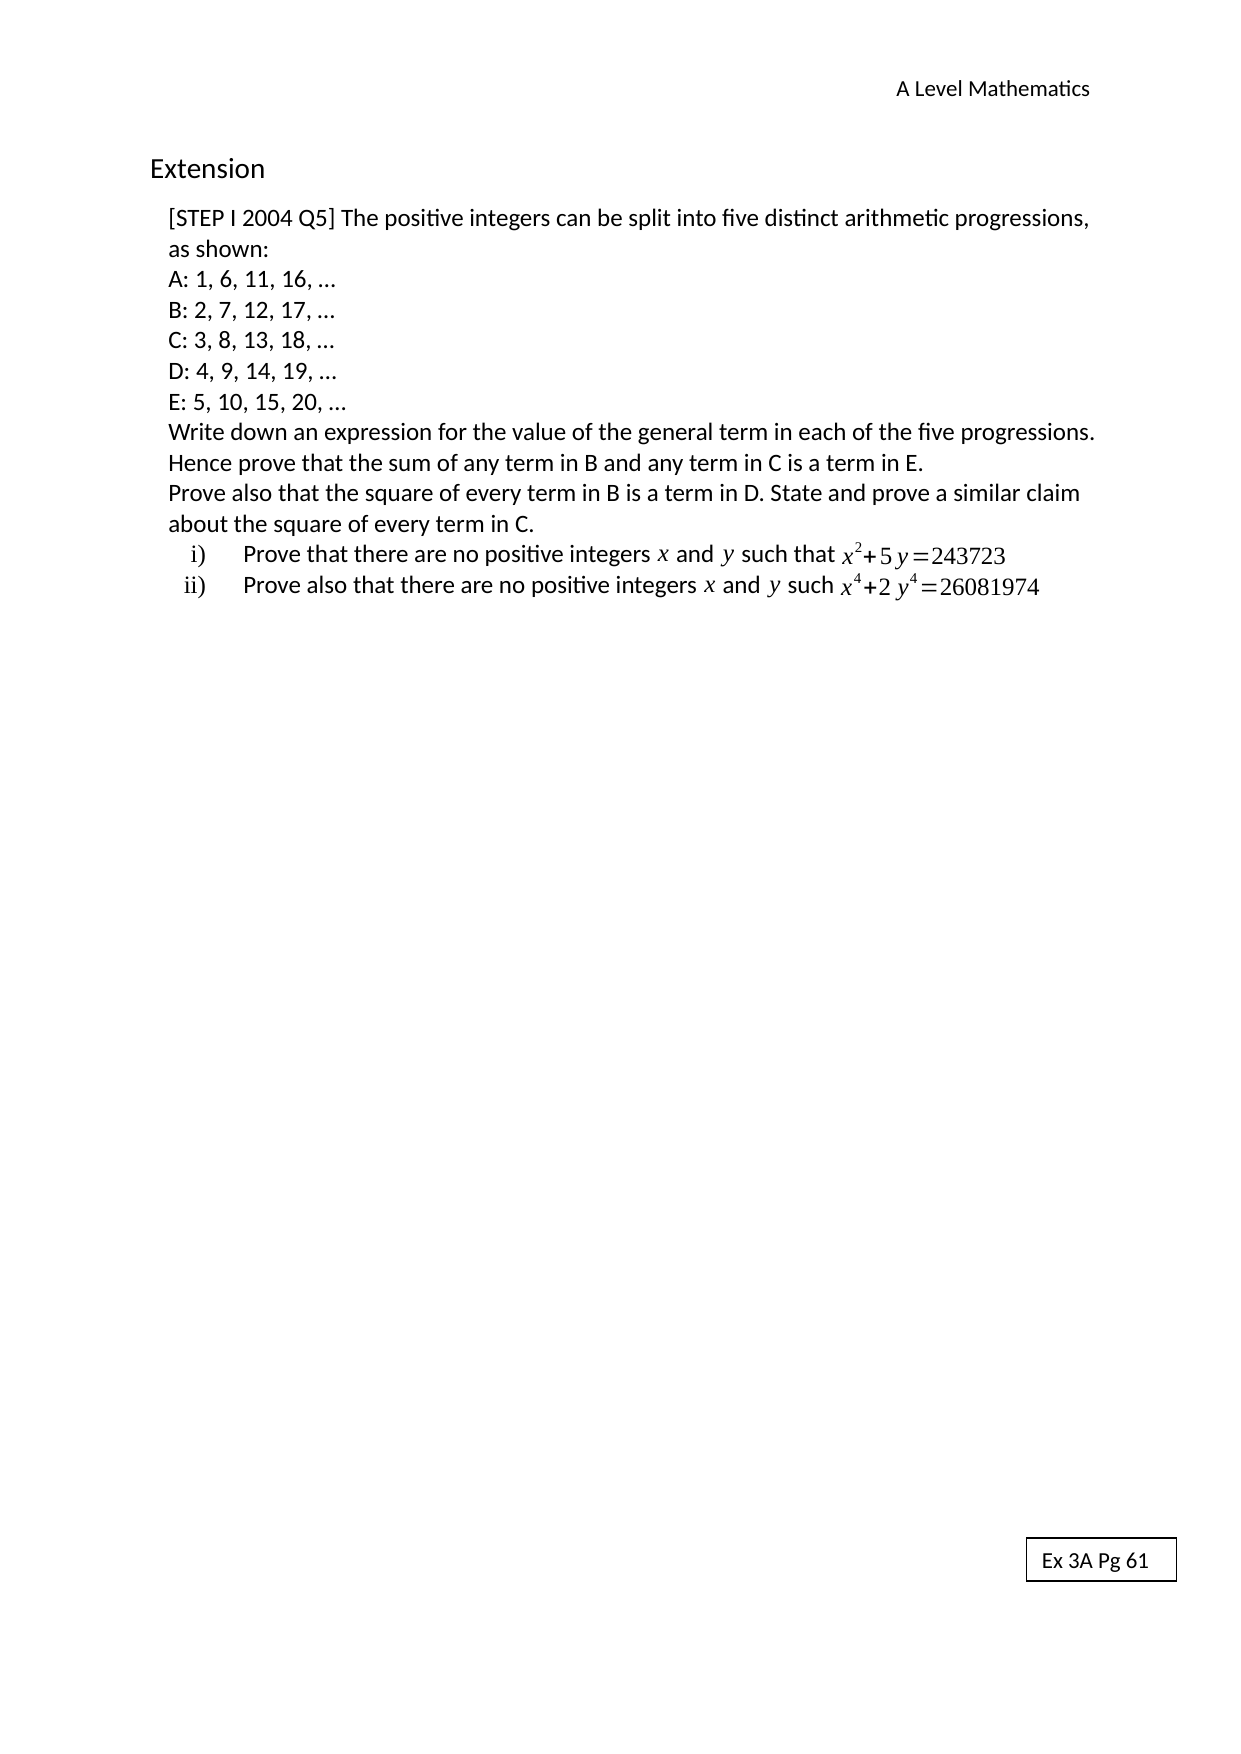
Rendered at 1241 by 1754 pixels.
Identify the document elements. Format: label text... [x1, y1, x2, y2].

list Extension [150, 150, 1090, 186]
